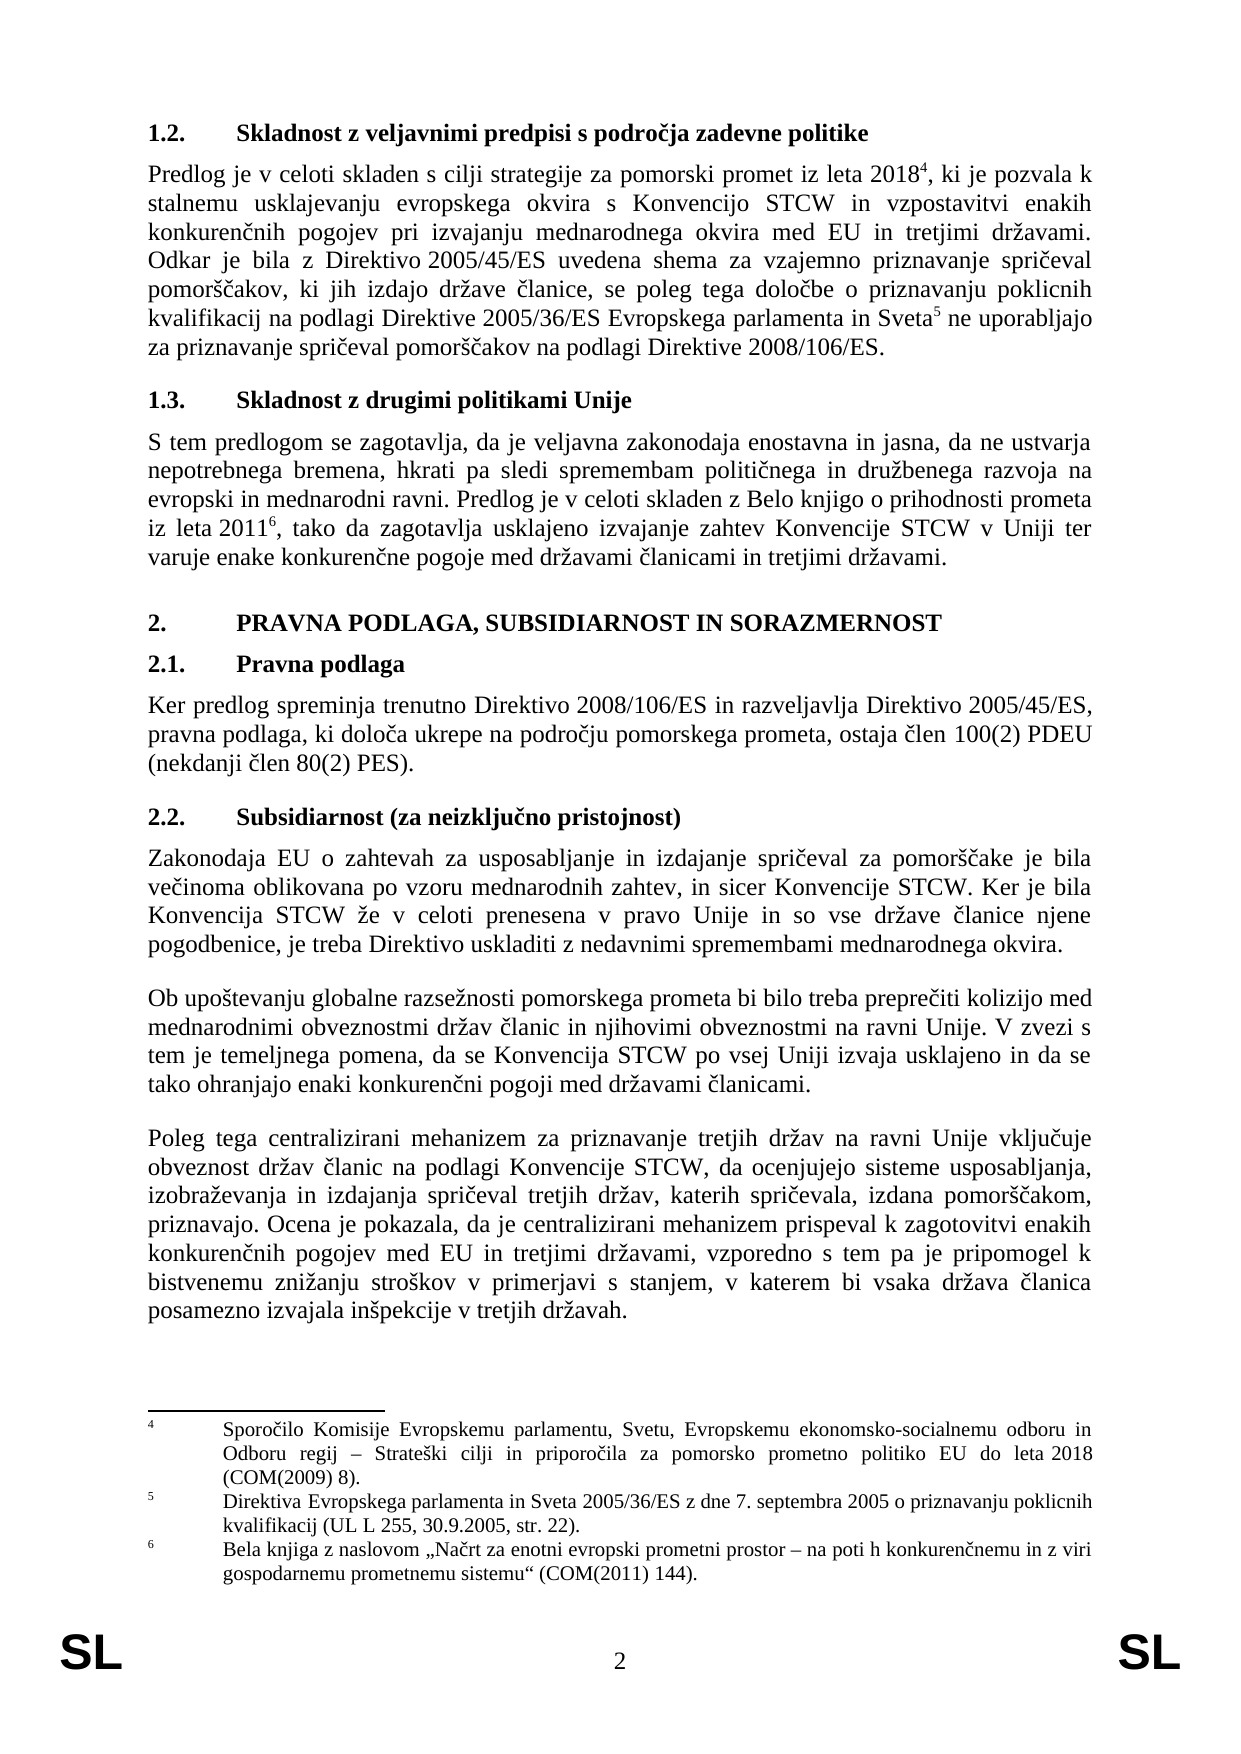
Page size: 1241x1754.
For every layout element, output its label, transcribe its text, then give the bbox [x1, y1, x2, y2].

text S tem predlogom se zagotavlja, da je veljavna zakonodaja enostavna in jasna, da ne ustvarja nepotrebnega bremena, hkrati pa sledi spremembam političnega in družbenega razvoja na evropski in mednarodni ravni. Predlog je v celoti skladen z Belo knjigo o prihodnosti prometa iz leta 2011, tako da zagotavlja usklajeno izvajanje zahtev Konvencije STCW v Uniji ter varuje enake konkurenčne pogoje med državami članicami in tretjimi državami. [148, 427, 1093, 571]
subtitle 2.1. Pravna podlaga [148, 649, 1093, 678]
text Ob upoštevanju globalne razsežnosti pomorskega prometa bi bilo treba preprečiti kolizijo med mednarodnimi obveznostmi držav članic in njihovimi obveznostmi na ravni Unije. V zvezi s tem je temeljnega pomena, da se Konvencija STCW po vsej Uniji izvaja usklajeno in da se tako ohranjajo enaki konkurenčni pogoji med državami članicami. [148, 983, 1093, 1098]
text Zakonodaja EU o zahtevah za usposabljanje in izdajanje spričeval za pomorščake je bila večinoma oblikovana po vzoru mednarodnih zahtev, in sicer Konvencije STCW. Ker je bila Konvencija STCW že v celoti prenesena v pravo Unije in so vse države članice njene pogodbenice, je treba Direktivo uskladiti z nedavnimi spremembami mednarodnega okvira. [148, 843, 1093, 958]
subtitle 2.2. Subsidiarnost (za neizključno pristojnost) [148, 802, 1093, 831]
subtitle 2. PRAVNA PODLAGA, SUBSIDIARNOST IN SORAZMERNOST [148, 608, 1093, 637]
text Ker predlog spreminja trenutno Direktivo 2008/106/ES in razveljavlja Direktivo 2005/45/ES, pravna podlaga, ki določa ukrepe na področju pomorskega prometa, ostaja člen 100(2) PDEU (nekdanji člen 80(2) PES). [148, 691, 1093, 777]
text Poleg tega centralizirani mehanizem za priznavanje tretjih držav na ravni Unije vključuje obveznost držav članic na podlagi Konvencije STCW, da ocenjujejo sisteme usposabljanja, izobraževanja in izdajanja spričeval tretjih držav, katerih spričevala, izdana pomorščakom, priznavajo. Ocena je pokazala, da je centralizirani mehanizem prispeval k zagotovitvi enakih konkurenčnih pogojev med EU in tretjimi državami, vzporedno s tem pa je pripomogel k bistvenemu znižanju stroškov v primerjavi s stanjem, v katerem bi vsaka država članica posamezno izvajala inšpekcije v tretjih državah. [148, 1123, 1093, 1324]
text Predlog je v celoti skladen s cilji strategije za pomorski promet iz leta 2018, ki je pozvala k stalnemu usklajevanju evropskega okvira s Konvencijo STCW in vzpostavitvi enakih konkurenčnih pogojev pri izvajanju mednarodnega okvira med EU in tretjimi državami. Odkar je bila z Direktivo 2005/45/ES uvedena shema za vzajemno priznavanje spričeval pomorščakov, ki jih izdajo države članice, se poleg tega določbe o priznavanju poklicnih kvalifikacij na podlagi Direktive 2005/36/ES Evropskega parlamenta in Sveta ne uporabljajo za priznavanje spričeval pomorščakov na podlagi Direktive 2008/106/ES. [148, 159, 1093, 361]
subtitle 1.2. Skladnost z veljavnimi predpisi s področja zadevne politike [148, 118, 1093, 147]
subtitle 1.3. Skladnost z drugimi politikami Unije [148, 386, 1093, 414]
